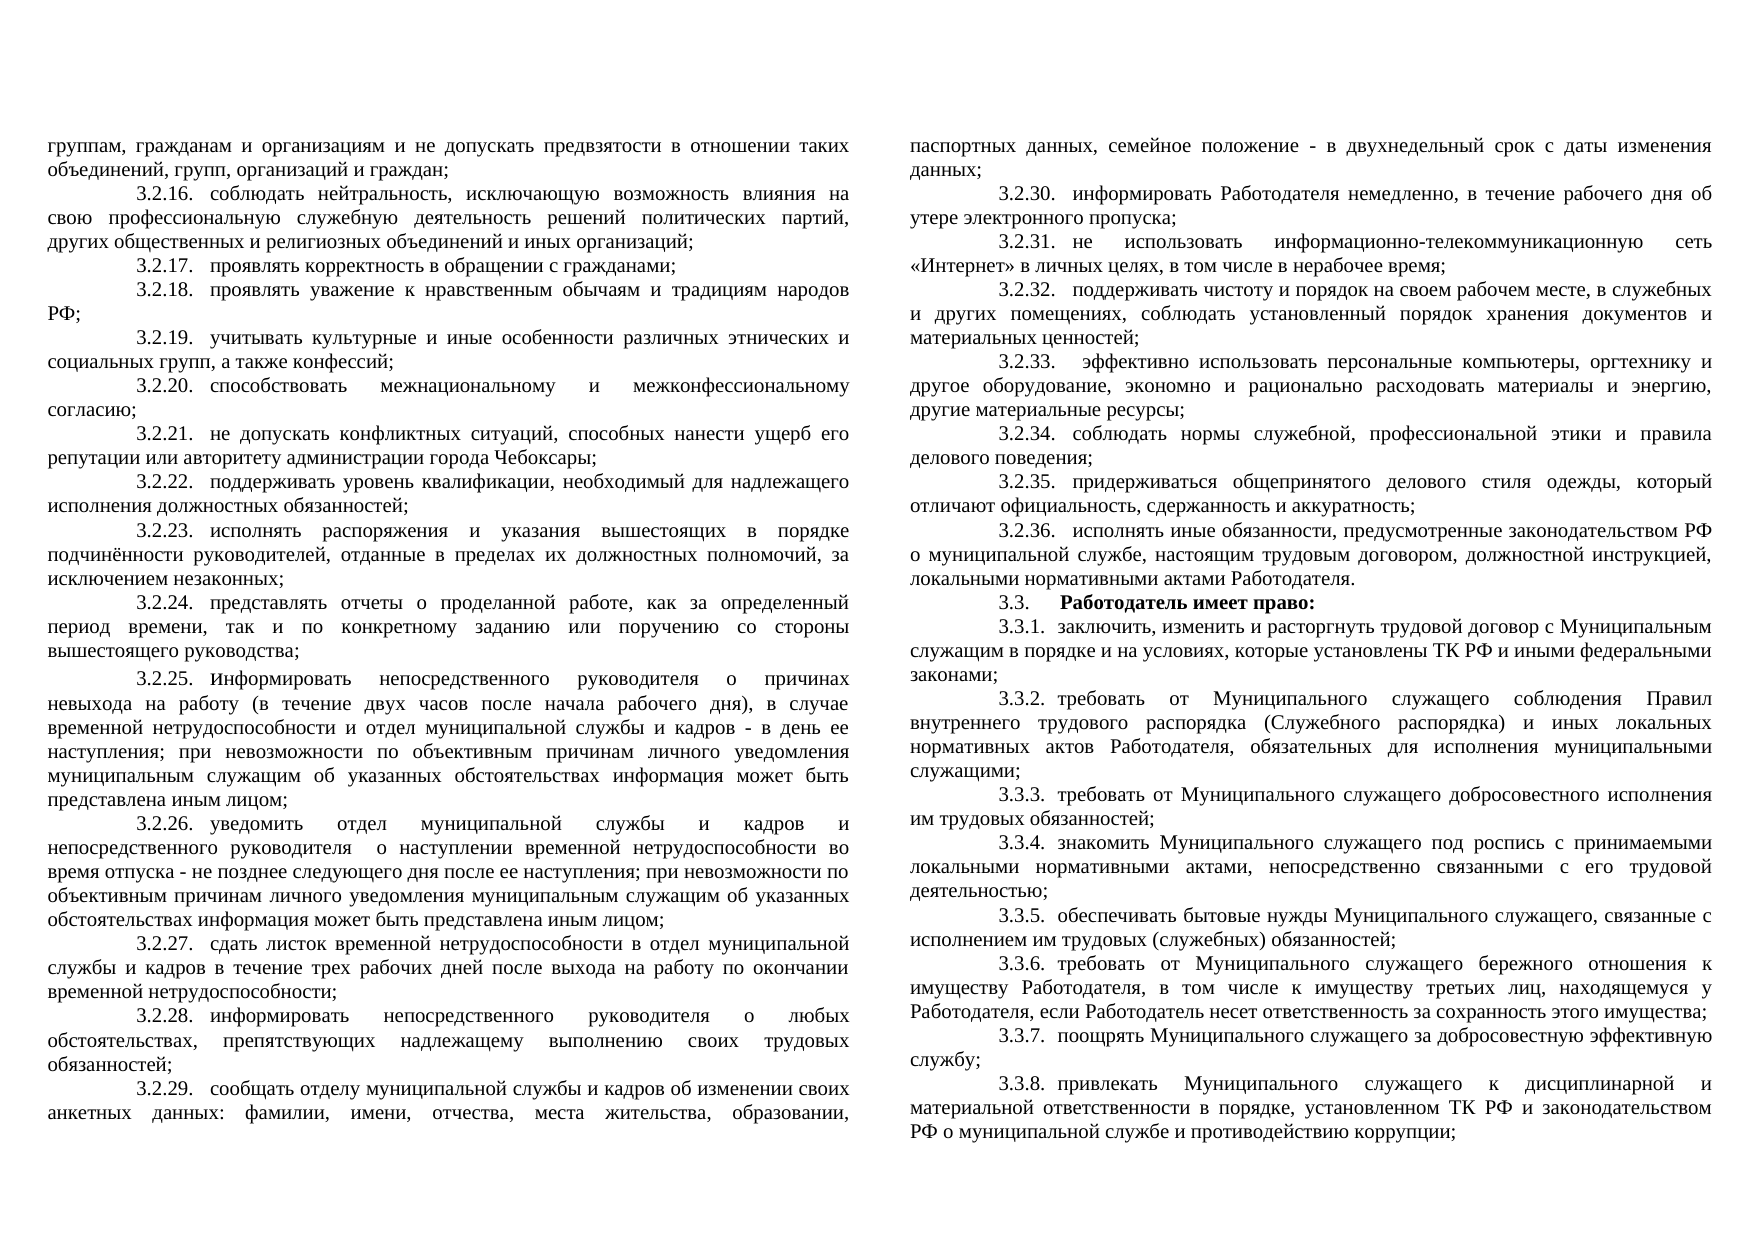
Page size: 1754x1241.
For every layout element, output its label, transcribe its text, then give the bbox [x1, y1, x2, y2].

list Работодатель имеет право: [910, 590, 1713, 614]
list представлять отчеты о проделанной работе, как за определенный период времени, так и по конкретному заданию или поручению со стороны вышестоящего руководства; [47, 590, 850, 662]
list сообщать отделу муниципальной службы и кадров об изменении своих анкетных данных: фамилии, имени, отчества, места жительства, образовании, паспортных данных, семейное положение - в двухнедельный срок с даты изменения данных; [910, 132, 1713, 181]
list способствовать межнациональному и межконфессиональному согласию; [47, 373, 850, 421]
list требовать от Муниципального служащего добросовестного исполнения им трудовых обязанностей; [910, 782, 1713, 830]
list информировать непосредственного руководителя о любых обстоятельствах, препятствующих надлежащему выполнению своих трудовых обязанностей; [47, 1003, 850, 1076]
list придерживаться общепринятого делового стиля одежды, который отличают официальность, сдержанность и аккуратность; [910, 469, 1713, 517]
list исполнять распоряжения и указания вышестоящих в порядке подчинённости руководителей, отданные в пределах их должностных полномочий, за исключением незаконных; [47, 517, 850, 590]
list заключить, изменить и расторгнуть трудовой договор с Муниципальным служащим в порядке и на условиях, которые установлены ТК РФ и иными федеральными законами; [910, 614, 1713, 686]
list сообщать отделу муниципальной службы и кадров об изменении своих анкетных данных: фамилии, имени, отчества, места жительства, образовании, паспортных данных, семейное положение - в двухнедельный срок с даты изменения данных; [47, 1076, 850, 1124]
list требовать от Муниципального служащего соблюдения Правил внутреннего трудового распорядка (Служебного распорядка) и иных локальных нормативных актов Работодателя, обязательных для исполнения муниципальными служащими; [910, 686, 1713, 782]
list соблюдать нормы служебной, профессиональной этики и правила делового поведения; [910, 421, 1713, 469]
list исполнять иные обязанности, предусмотренные законодательством РФ о муниципальной службе, настоящим трудовым договором, должностной инструкцией, локальными нормативными актами Работодателя. [910, 517, 1713, 590]
list проявлять корректность в обращении с гражданами; [47, 253, 850, 277]
list проявлять уважение к нравственным обычаям и традициям народов РФ; [47, 277, 850, 325]
list не допускать конфликтных ситуаций, способных нанести ущерб его репутации или авторитету администрации города Чебоксары; [47, 421, 850, 469]
list информировать Работодателя немедленно, в течение рабочего дня об утере электронного пропуска; [910, 181, 1713, 229]
list обеспечивать бытовые нужды Муниципального служащего, связанные с исполнением им трудовых (служебных) обязанностей; [910, 902, 1713, 951]
list информировать непосредственного руководителя о причинах невыхода на работу (в течение двух часов после начала рабочего дня), в случае временной нетрудоспособности и отдел муниципальной службы и кадров - в день ее наступления; при невозможности по объективным причинам личного уведомления муниципальным служащим об указанных обстоятельствах информация может быть представлена иным лицом; [47, 662, 850, 811]
list уведомить отдел муниципальной службы и кадров и непосредственного руководителя о наступлении временной нетрудоспособности во время отпуска - не позднее следующего дня после ее наступления; при невозможности по объективным причинам личного уведомления муниципальным служащим об указанных обстоятельствах информация может быть представлена иным лицом; [47, 811, 850, 931]
list поддерживать чистоту и порядок на своем рабочем месте, в служебных и других помещениях, соблюдать установленный порядок хранения документов и материальных ценностей; [910, 277, 1713, 349]
list соблюдать нейтральность, исключающую возможность влияния на свою профессиональную служебную деятельность решений политических партий, других общественных и религиозных объединений и иных организаций; [47, 181, 850, 253]
list не использовать информационно-телекоммуникационную сеть «Интернет» в личных целях, в том числе в нерабочее время; [910, 229, 1713, 277]
list знакомить Муниципального служащего под роспись с принимаемыми локальными нормативными актами, непосредственно связанными с его трудовой деятельностью; [910, 830, 1713, 902]
list эффективно использовать персональные компьютеры, оргтехнику и другое оборудование, экономно и рационально расходовать материалы и энергию, другие материальные ресурсы; [910, 349, 1713, 421]
list привлекать Муниципального служащего к дисциплинарной и материальной ответственности в порядке, установленном ТК РФ и законодательством РФ о муниципальной службе и противодействию коррупции; [910, 1071, 1713, 1143]
list сдать листок временной нетрудоспособности в отдел муниципальной службы и кадров в течение трех рабочих дней после выхода на работу по окончании временной нетрудоспособности; [47, 931, 850, 1003]
list требовать от Муниципального служащего бережного отношения к имуществу Работодателя, в том числе к имуществу третьих лиц, находящемуся у Работодателя, если Работодатель несет ответственность за сохранность этого имущества; [910, 951, 1713, 1023]
list учитывать культурные и иные особенности различных этнических и социальных групп, а также конфессий; [47, 325, 850, 373]
list поощрять Муниципального служащего за добросовестную эффективную службу; [910, 1023, 1713, 1071]
list поддерживать уровень квалификации, необходимый для надлежащего исполнения должностных обязанностей; [47, 469, 850, 517]
